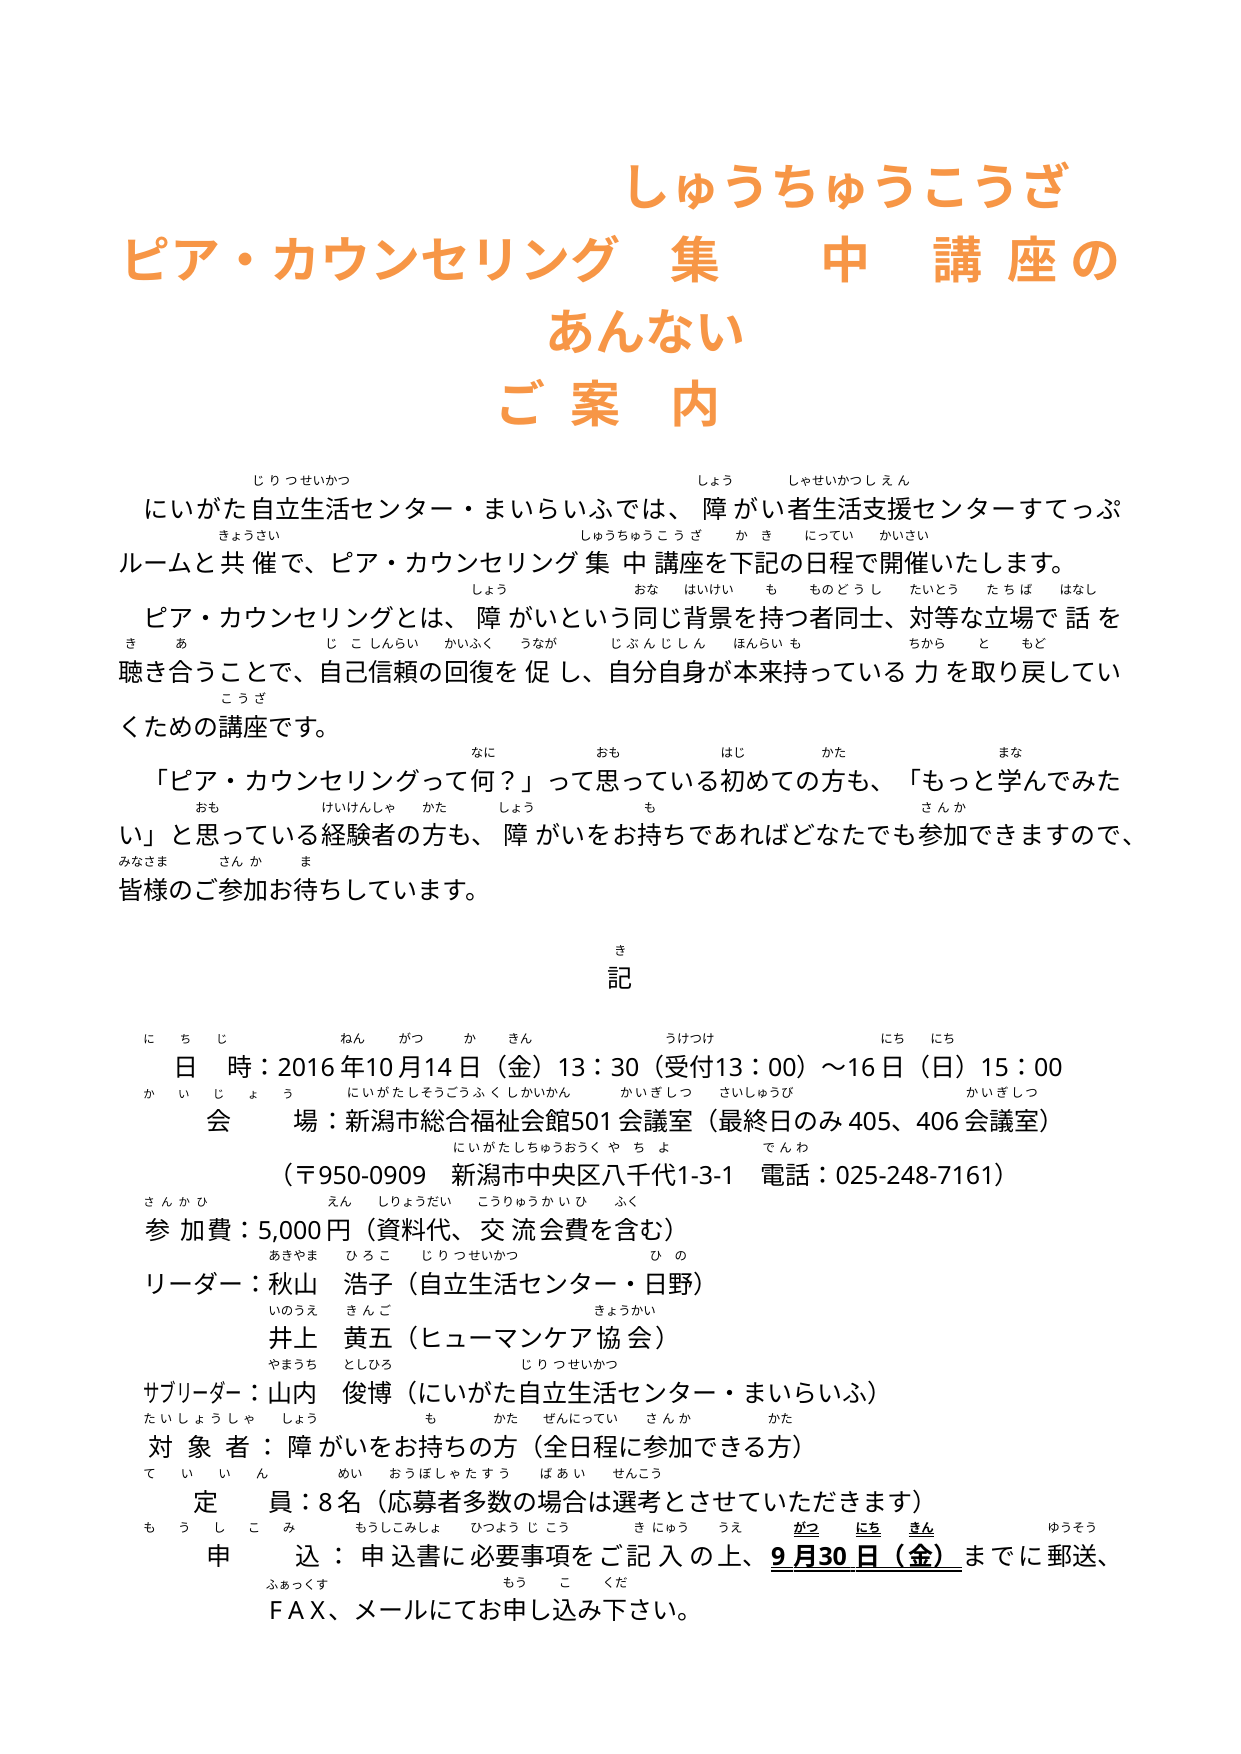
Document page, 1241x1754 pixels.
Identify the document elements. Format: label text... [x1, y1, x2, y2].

text （ヒューマンケア） [118, 1301, 1122, 1355]
text ：20161014（）13：30（13：00）～16（）15：00 [118, 1029, 1122, 1083]
text サブリーダー： （にいがたセンター・まいらいふ） [118, 1355, 1122, 1409]
text にいがたセンター・まいらいふでは、がいセンターすてっぷルームとで、ピア・カウンセリングをのでいたします。 [118, 471, 1122, 580]
text ：がいをおちの（にできる） [118, 1409, 1122, 1464]
text ：5,000（、をむ） [118, 1192, 1122, 1246]
text （〒950-0909 1-3-1 ：025-248-7161） [118, 1138, 1122, 1192]
text ピア・カウンセリングのご [118, 148, 1122, 437]
text ：にをごの、930（）までに、、メールにておしみさい。 [143, 1518, 1122, 1627]
text ：501（のみ405、406） [118, 1083, 1122, 1138]
text ：8（のはとさせていただきます） [118, 1464, 1122, 1518]
text 「ピア・カウンセリングって？」ってっているめてのも、「もっとんでみたい」とっているのも、がいをおちであればどなたでもできますので、のごおちしています。 [118, 743, 1122, 906]
text ピア・カウンセリングとは、がいというじをつ、なでをきうことで、のをし、がっているをりしていくためのです。 [118, 580, 1122, 743]
text リーダー： （センター・） [118, 1246, 1122, 1301]
